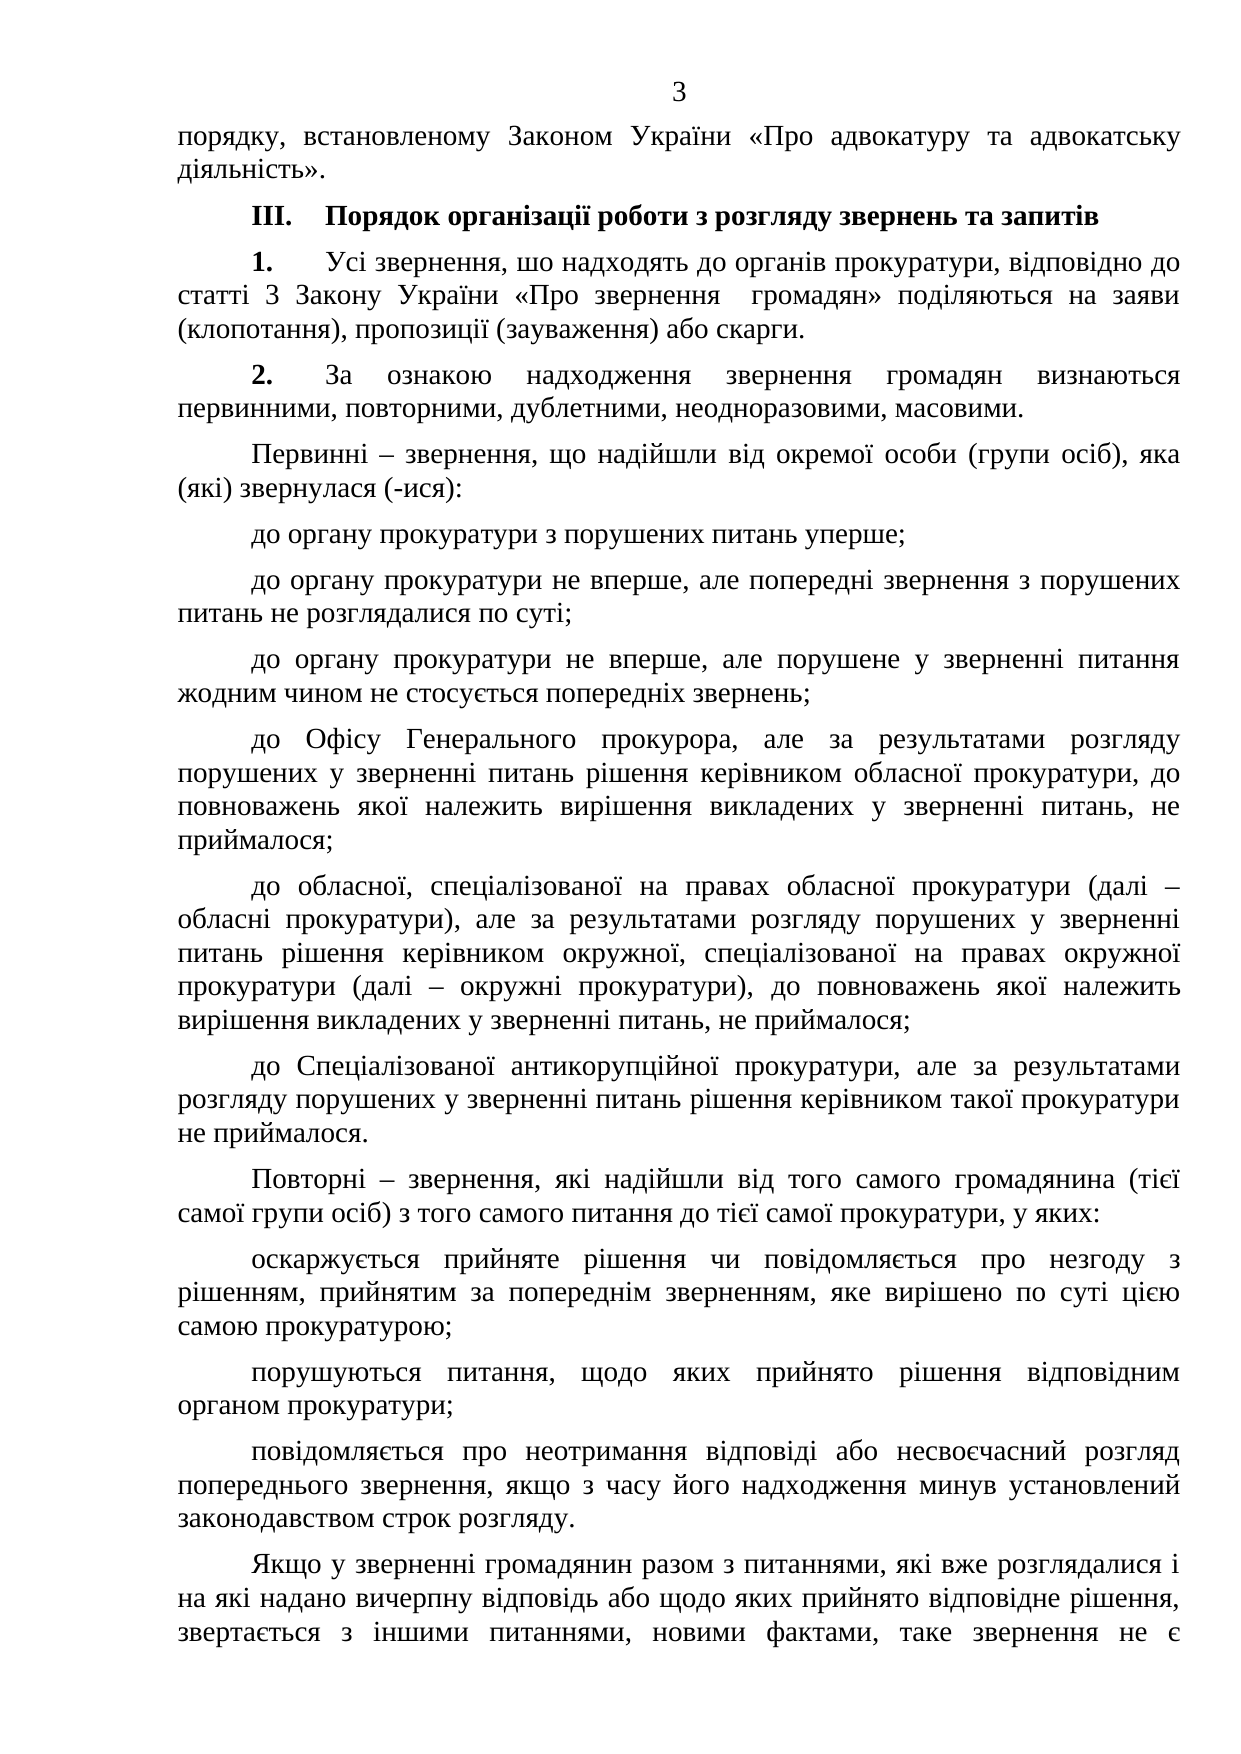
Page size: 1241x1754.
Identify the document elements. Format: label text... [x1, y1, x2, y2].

text до обласної, спеціалізованої на правах обласної прокуратури (далі – обласні прокуратури), але за результатами розгляду порушених у зверненні питань рішення керівником окружної, спеціалізованої на правах окружної прокуратури (далі – окружні прокуратури), до повноважень якої належить вирішення викладених у зверненні питань, не приймалося; [177, 868, 1181, 1036]
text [177, 118, 1181, 185]
text до Спеціалізованої антикорупційної прокуратури, але за результатами розгляду порушених у зверненні питань рішення керівником такої прокуратури не приймалося. [177, 1048, 1181, 1149]
text ІІІ. Порядок організації роботи з розгляду звернень та запитів [209, 198, 1149, 231]
text Первинні – звернення, що надійшли від окремої особи (групи осіб), яка (які) звернулася (-ися): [177, 436, 1181, 503]
text 1. Усі звернення, шо надходять до органів прокуратури, відповідно до статті 3 Закону України «Про звернення громадян» поділяються на заяви (клопотання), пропозиції (зауваження) або скарги. [177, 244, 1181, 344]
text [177, 1547, 1181, 1647]
text повідомляється про неотримання відповіді або несвоєчасний розгляд попереднього звернення, якщо з часу його надходження минув установлений законодавством строк розгляду. [177, 1433, 1181, 1534]
text порушуються питання, щодо яких прийнято рішення відповідним органом прокуратури; [177, 1354, 1181, 1421]
text 2. За ознакою надходження звернення громадян визнаються первинними, повторними, дублетними, неодноразовими, масовими. [177, 357, 1181, 424]
text до органу прокуратури не вперше, але порушене у зверненні питання жодним чином не стосується попередніх звернень; [177, 642, 1181, 709]
text оскаржується прийняте рішення чи повідомляється про незгоду з рішенням, прийнятим за попереднім зверненням, яке вирішено по суті цією самою прокуратурою; [177, 1241, 1181, 1341]
text до органу прокуратури не вперше, але попередні звернення з порушених питань не розглядалися по суті; [177, 562, 1181, 629]
text Повторні – звернення, які надійшли від того самого громадянина (тієї самої групи осіб) з того самого питання до тієї самої прокуратури, у яких: [177, 1161, 1181, 1228]
text до Офісу Генерального прокурора, але за результатами розгляду порушених у зверненні питань рішення керівником обласної прокуратури, до повноважень якої належить вирішення викладених у зверненні питань, не приймалося; [177, 721, 1181, 855]
text до органу прокуратури з порушених питань уперше; [177, 516, 1181, 549]
